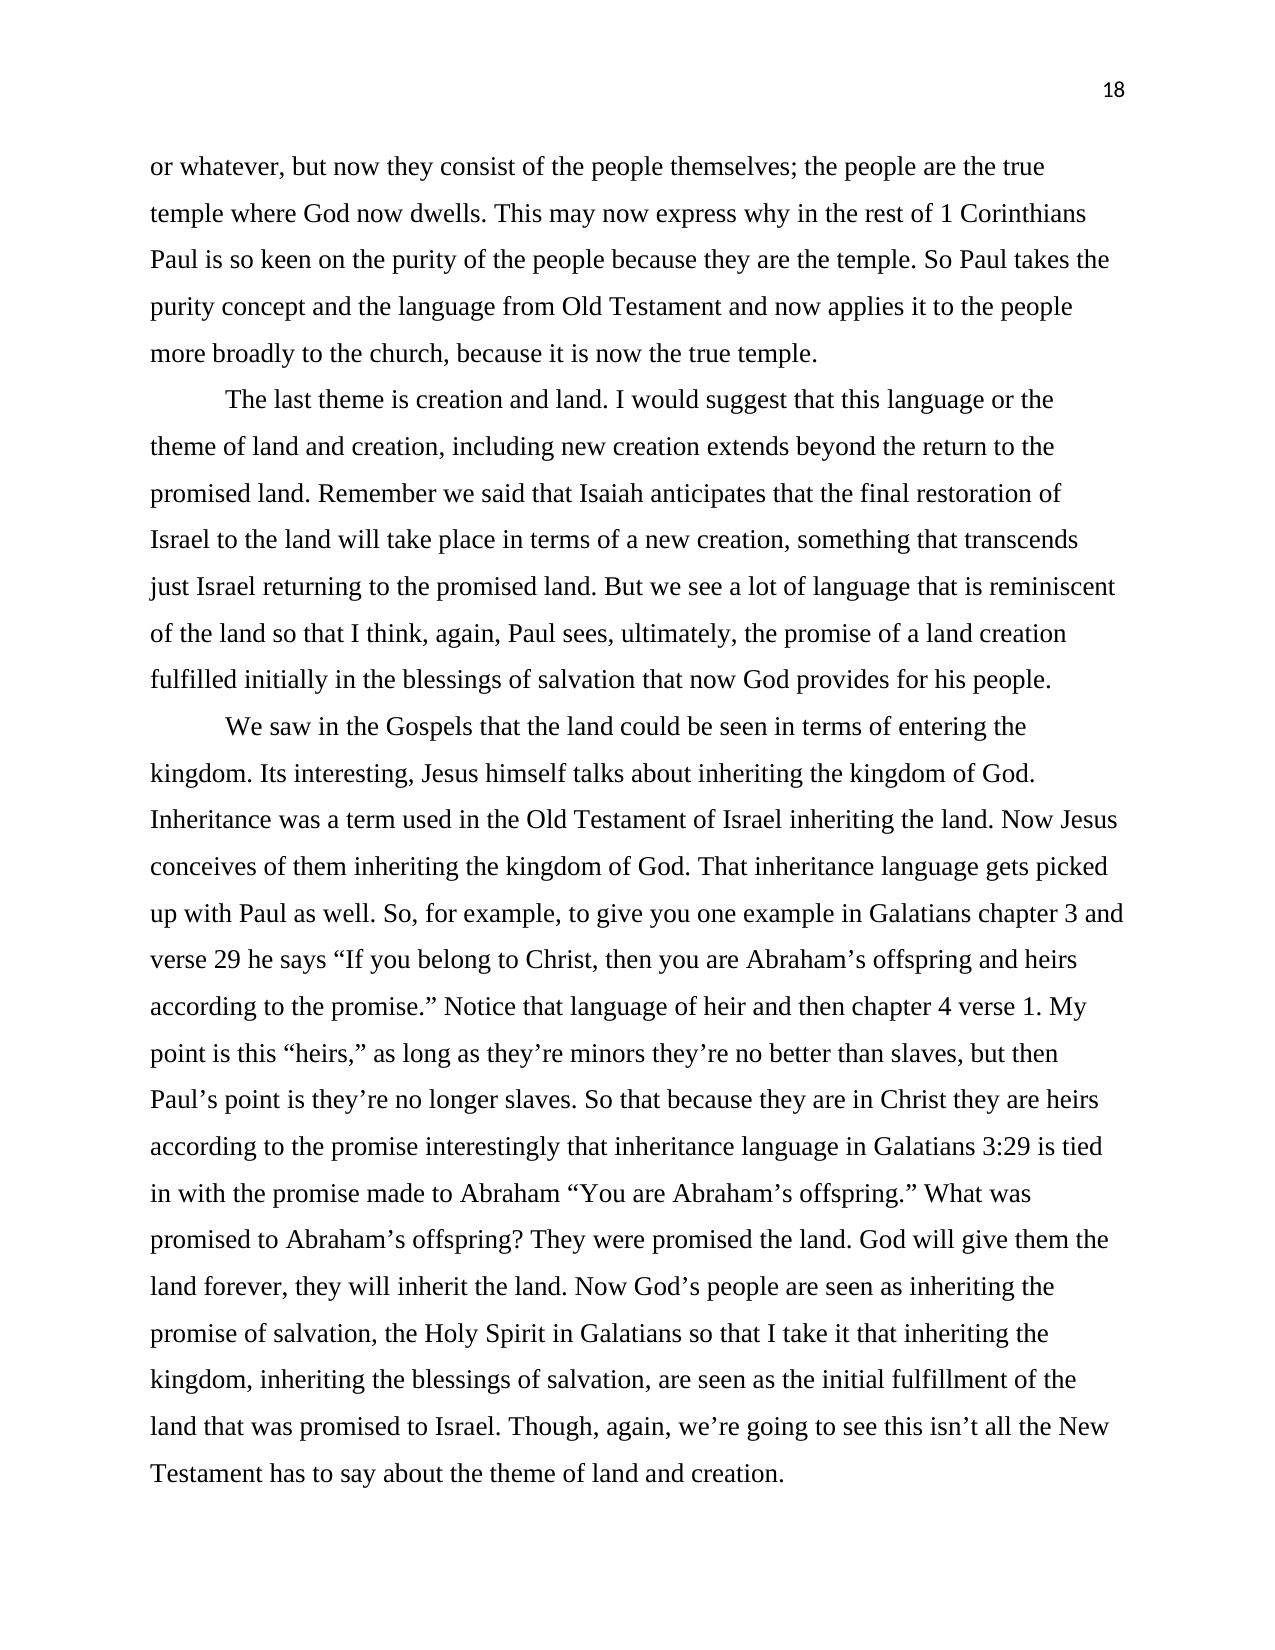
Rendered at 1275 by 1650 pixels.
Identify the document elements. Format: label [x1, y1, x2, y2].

text [150, 150, 1125, 1488]
